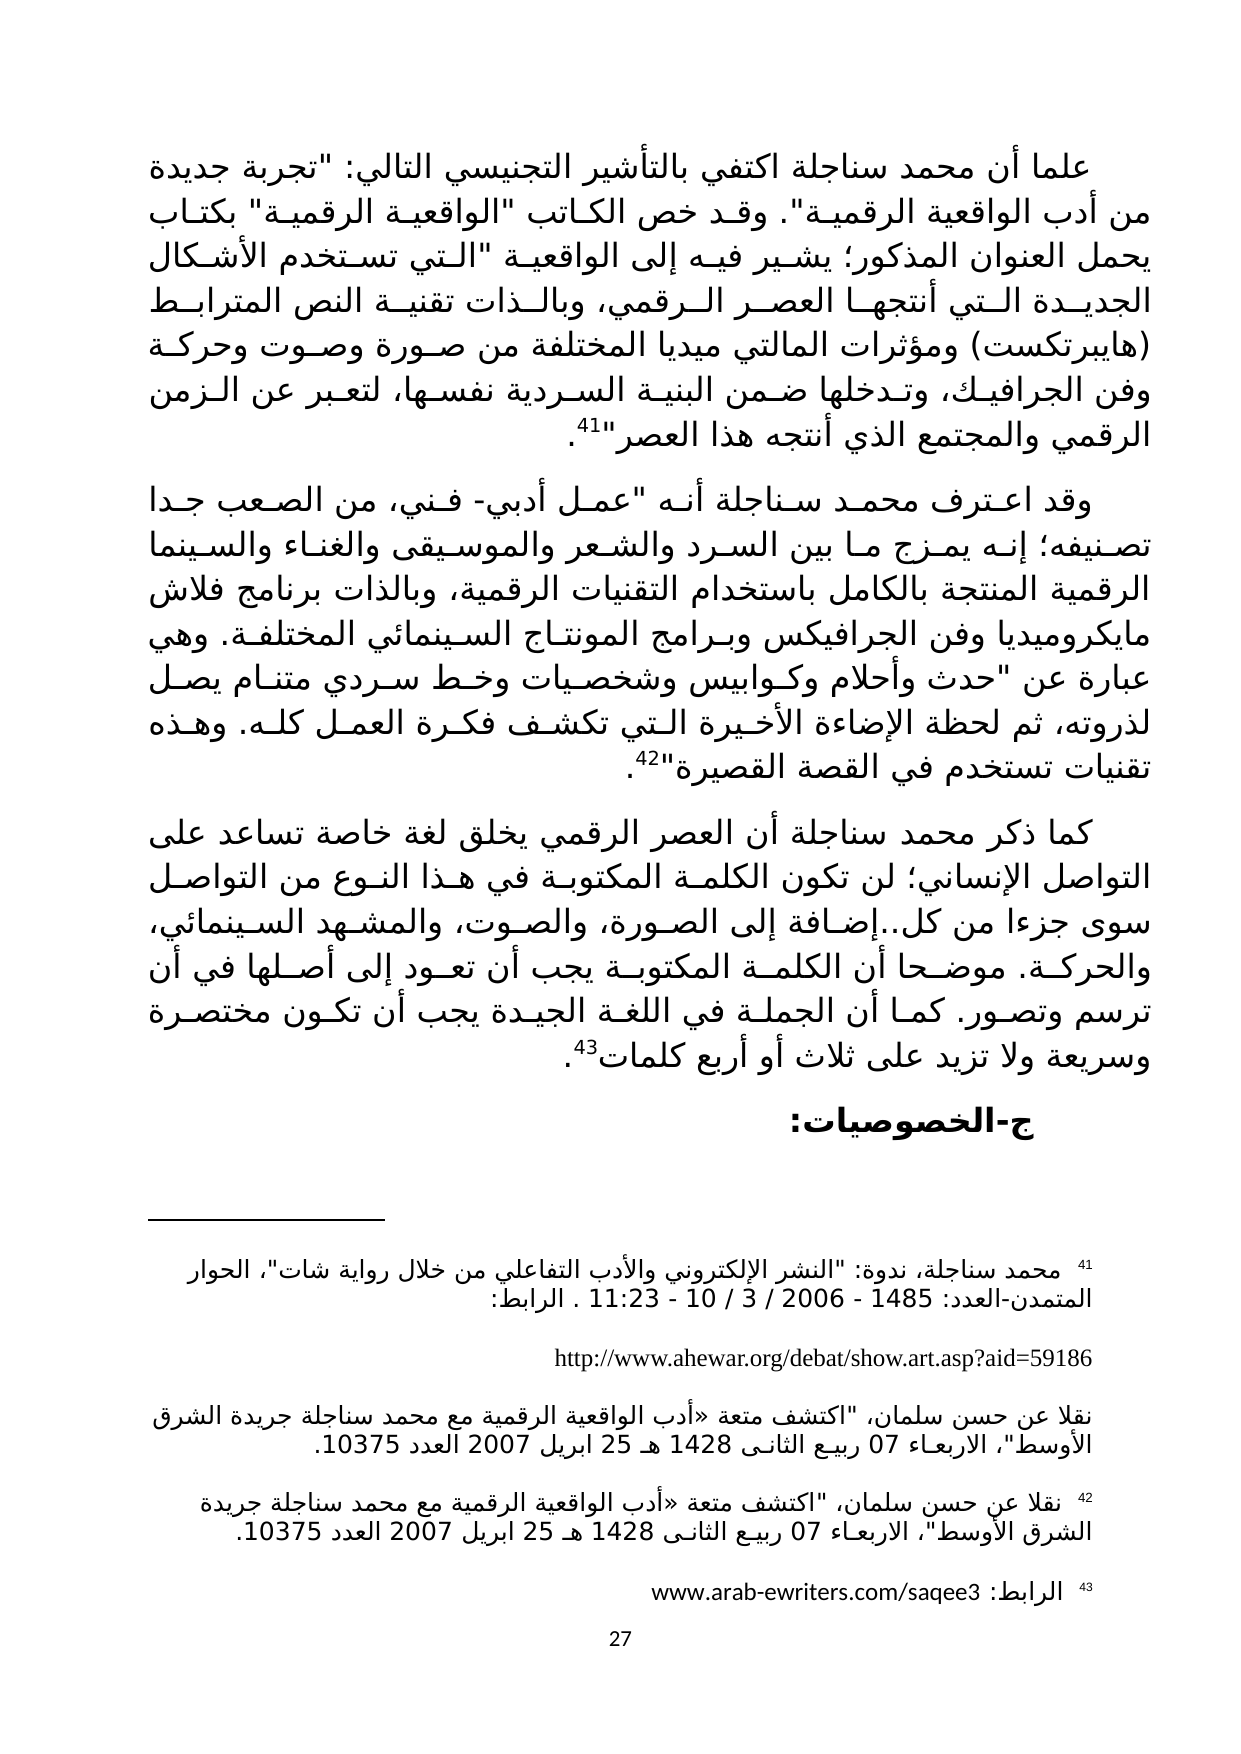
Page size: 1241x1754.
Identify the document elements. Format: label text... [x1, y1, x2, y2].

text وقد اعترف محمد سناجلة أنه "عمل أدبي- فني، من الصعب جدا تصنيفه؛ إنه يمزج ما بين السرد والشعر والموسيقى والغناء والسينما الرقمية المنتجة بالكامل باستخدام التقنيات الرقمية، وبالذات برنامج فلاش مايكروميديا وفن الجرافيكس وبرامج المونتاج السينمائي المختلفة. وهي عبارة عن "حدث وأحلام وكوابيس وشخصيات وخط سردي متنام يصل لذروته، ثم لحظة الإضاءة الأخيرة التي تكشف فكرة العمل كله. وهذه تقنيات تستخدم في القصة القصيرة". [148, 481, 1152, 787]
text ج-الخصوصيات: [148, 1102, 1093, 1141]
text علما أن محمد سناجلة اكتفي بالتأشير التجنيسي التالي: "تجربة جديدة من أدب الواقعية الرقمية". وقد خص الكاتب "الواقعية الرقمية" بكتاب يحمل العنوان المذكور؛ يشير فيه إلى الواقعية "التي تستخدم الأشكال الجديدة التي أنتجها العصر الرقمي، وبالذات تقنية النص المترابط (هايبرتكست) ومؤثرات المالتي ميديا المختلفة من صورة وصوت وحركة وفن الجرافيك، وتدخلها ضمن البنية السردية نفسها، لتعبر عن الزمن الرقمي والمجتمع الذي أنتجه هذا العصر". [148, 148, 1152, 454]
text كما ذكر محمد سناجلة أن العصر الرقمي يخلق لغة خاصة تساعد على التواصل الإنساني؛ لن تكون الكلمة المكتوبة في هذا النوع من التواصل سوى جزءا من كل..إضافة إلى الصورة، والصوت، والمشهد السينمائي، والحركة. موضحا أن الكلمة المكتوبة يجب أن تعود إلى أصلها في أن ترسم وتصور. كما أن الجملة في اللغة الجيدة يجب أن تكون مختصرة وسريعة ولا تزيد على ثلاث أو أربع كلمات. [148, 813, 1152, 1075]
